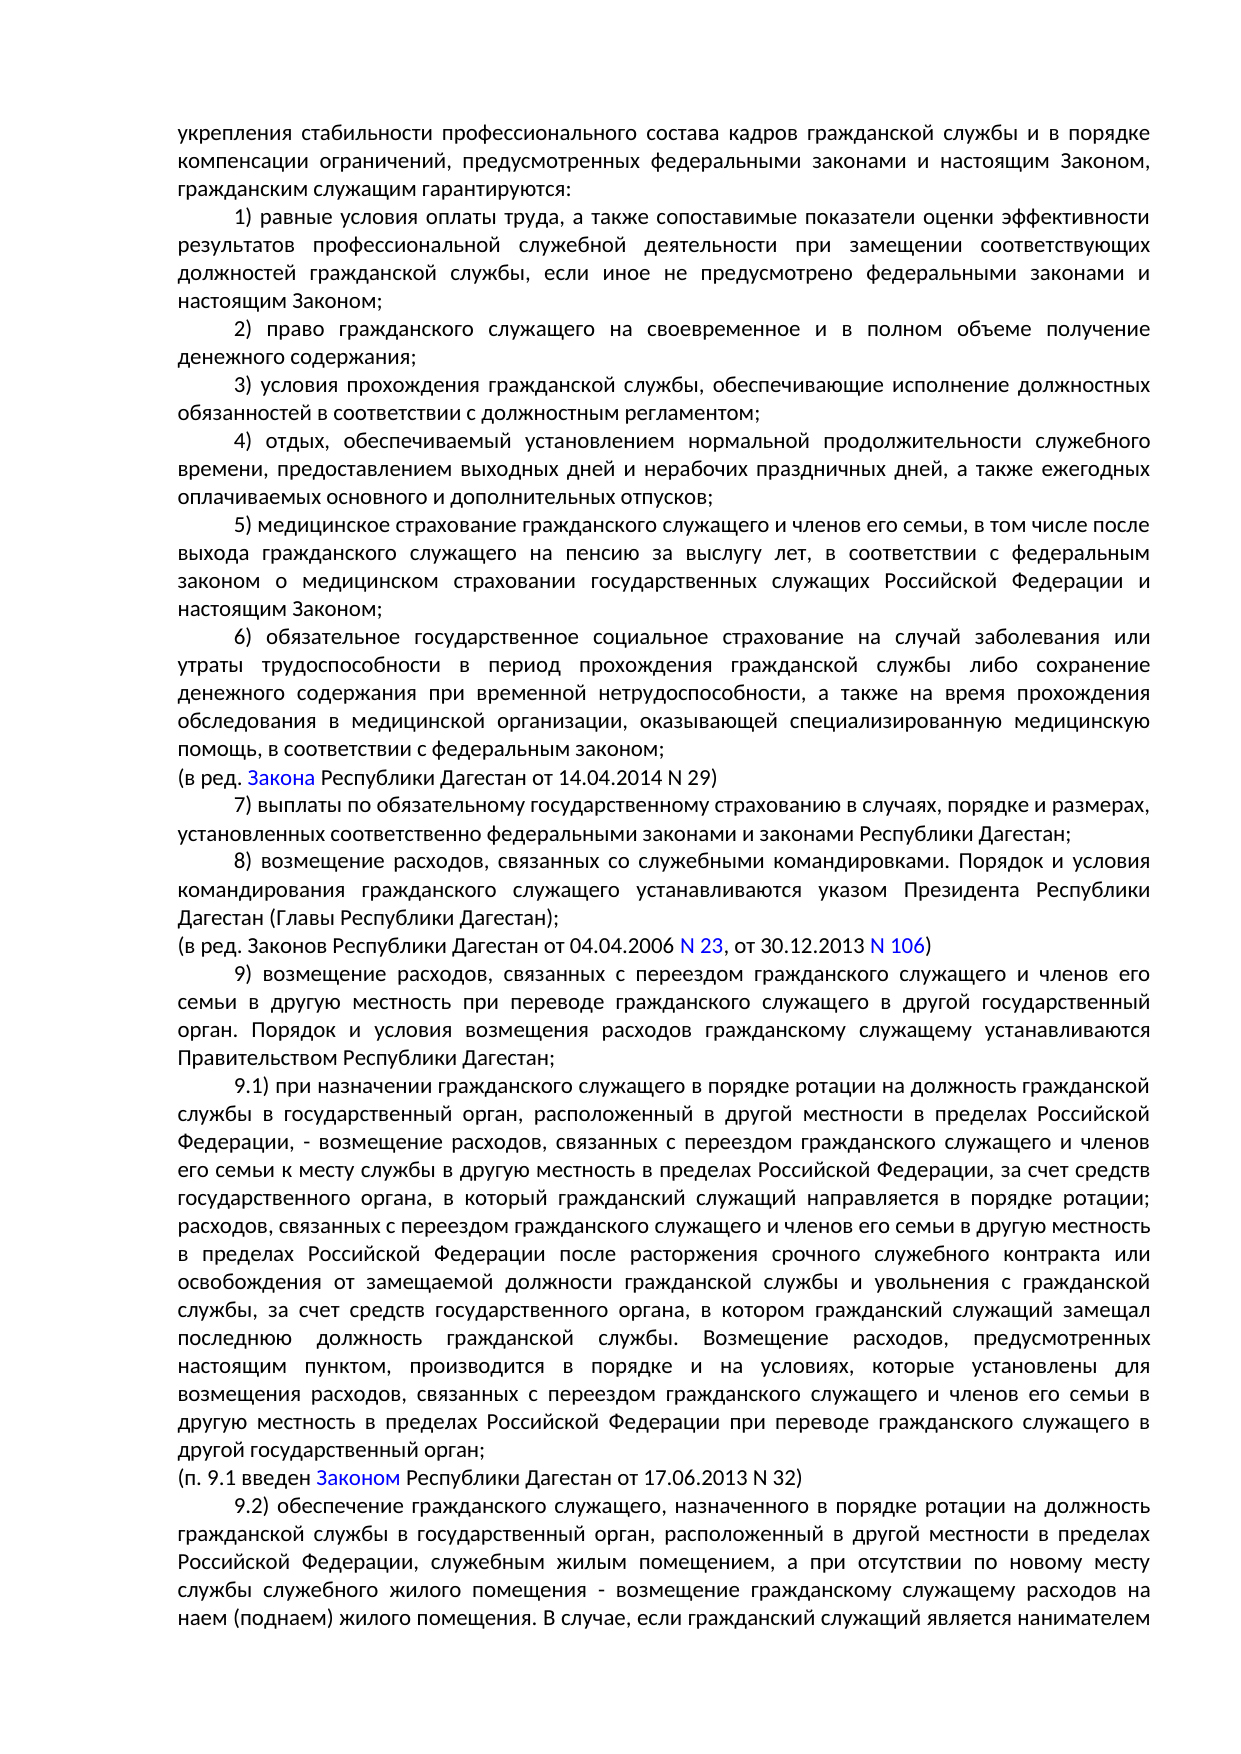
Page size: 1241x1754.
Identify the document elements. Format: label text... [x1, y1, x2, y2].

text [177, 118, 1152, 202]
text (в ред. Закона Республики Дагестан от 14.04.2014 N 29) [177, 763, 1152, 791]
text 3) условия прохождения гражданской службы, обеспечивающие исполнение должностных обязанностей в соответствии с должностным регламентом; [177, 370, 1152, 426]
text 2) право гражданского служащего на своевременное и в полном объеме получение денежного содержания; [177, 314, 1152, 370]
text 1) равные условия оплаты труда, а также сопоставимые показатели оценки эффективности результатов профессиональной служебной деятельности при замещении соответствующих должностей гражданской службы, если иное не предусмотрено федеральными законами и настоящим Законом; [177, 202, 1152, 314]
text 9) возмещение расходов, связанных с переездом гражданского служащего и членов его семьи в другую местность при переводе гражданского служащего в другой государственный орган. Порядок и условия возмещения расходов гражданскому служащему устанавливаются Правительством Республики Дагестан; [177, 959, 1152, 1071]
text 8) возмещение расходов, связанных со служебными командировками. Порядок и условия командирования гражданского служащего устанавливаются указом Президента Республики Дагестан (Главы Республики Дагестан); [177, 847, 1152, 931]
text 9.1) при назначении гражданского служащего в порядке ротации на должность гражданской службы в государственный орган, расположенный в другой местности в пределах Российской Федерации, - возмещение расходов, связанных с переездом гражданского служащего и членов его семьи к месту службы в другую местность в пределах Российской Федерации, за счет средств государственного органа, в который гражданский служащий направляется в порядке ротации; расходов, связанных с переездом гражданского служащего и членов его семьи в другую местность в пределах Российской Федерации после расторжения срочного служебного контракта или освобождения от замещаемой должности гражданской службы и увольнения с гражданской службы, за счет средств государственного органа, в котором гражданский служащий замещал последнюю должность гражданской службы. Возмещение расходов, предусмотренных настоящим пунктом, производится в порядке и на условиях, которые установлены для возмещения расходов, связанных с переездом гражданского служащего и членов его семьи в другую местность в пределах Российской Федерации при переводе гражданского служащего в другой государственный орган; [177, 1071, 1152, 1463]
text 7) выплаты по обязательному государственному страхованию в случаях, порядке и размерах, установленных соответственно федеральными законами и законами Республики Дагестан; [177, 791, 1152, 847]
text (п. 9.1 введен Законом Республики Дагестан от 17.06.2013 N 32) [177, 1463, 1152, 1491]
text 4) отдых, обеспечиваемый установлением нормальной продолжительности служебного времени, предоставлением выходных дней и нерабочих праздничных дней, а также ежегодных оплачиваемых основного и дополнительных отпусков; [177, 426, 1152, 510]
text (в ред. Законов Республики Дагестан от 04.04.2006 N 23, от 30.12.2013 N 106) [177, 931, 1152, 959]
text 6) обязательное государственное социальное страхование на случай заболевания или утраты трудоспособности в период прохождения гражданской службы либо сохранение денежного содержания при временной нетрудоспособности, а также на время прохождения обследования в медицинской организации, оказывающей специализированную медицинскую помощь, в соответствии с федеральным законом; [177, 622, 1152, 763]
text 5) медицинское страхование гражданского служащего и членов его семьи, в том числе после выхода гражданского служащего на пенсию за выслугу лет, в соответствии с федеральным законом о медицинском страховании государственных служащих Российской Федерации и настоящим Законом; [177, 510, 1152, 622]
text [177, 1491, 1152, 1631]
